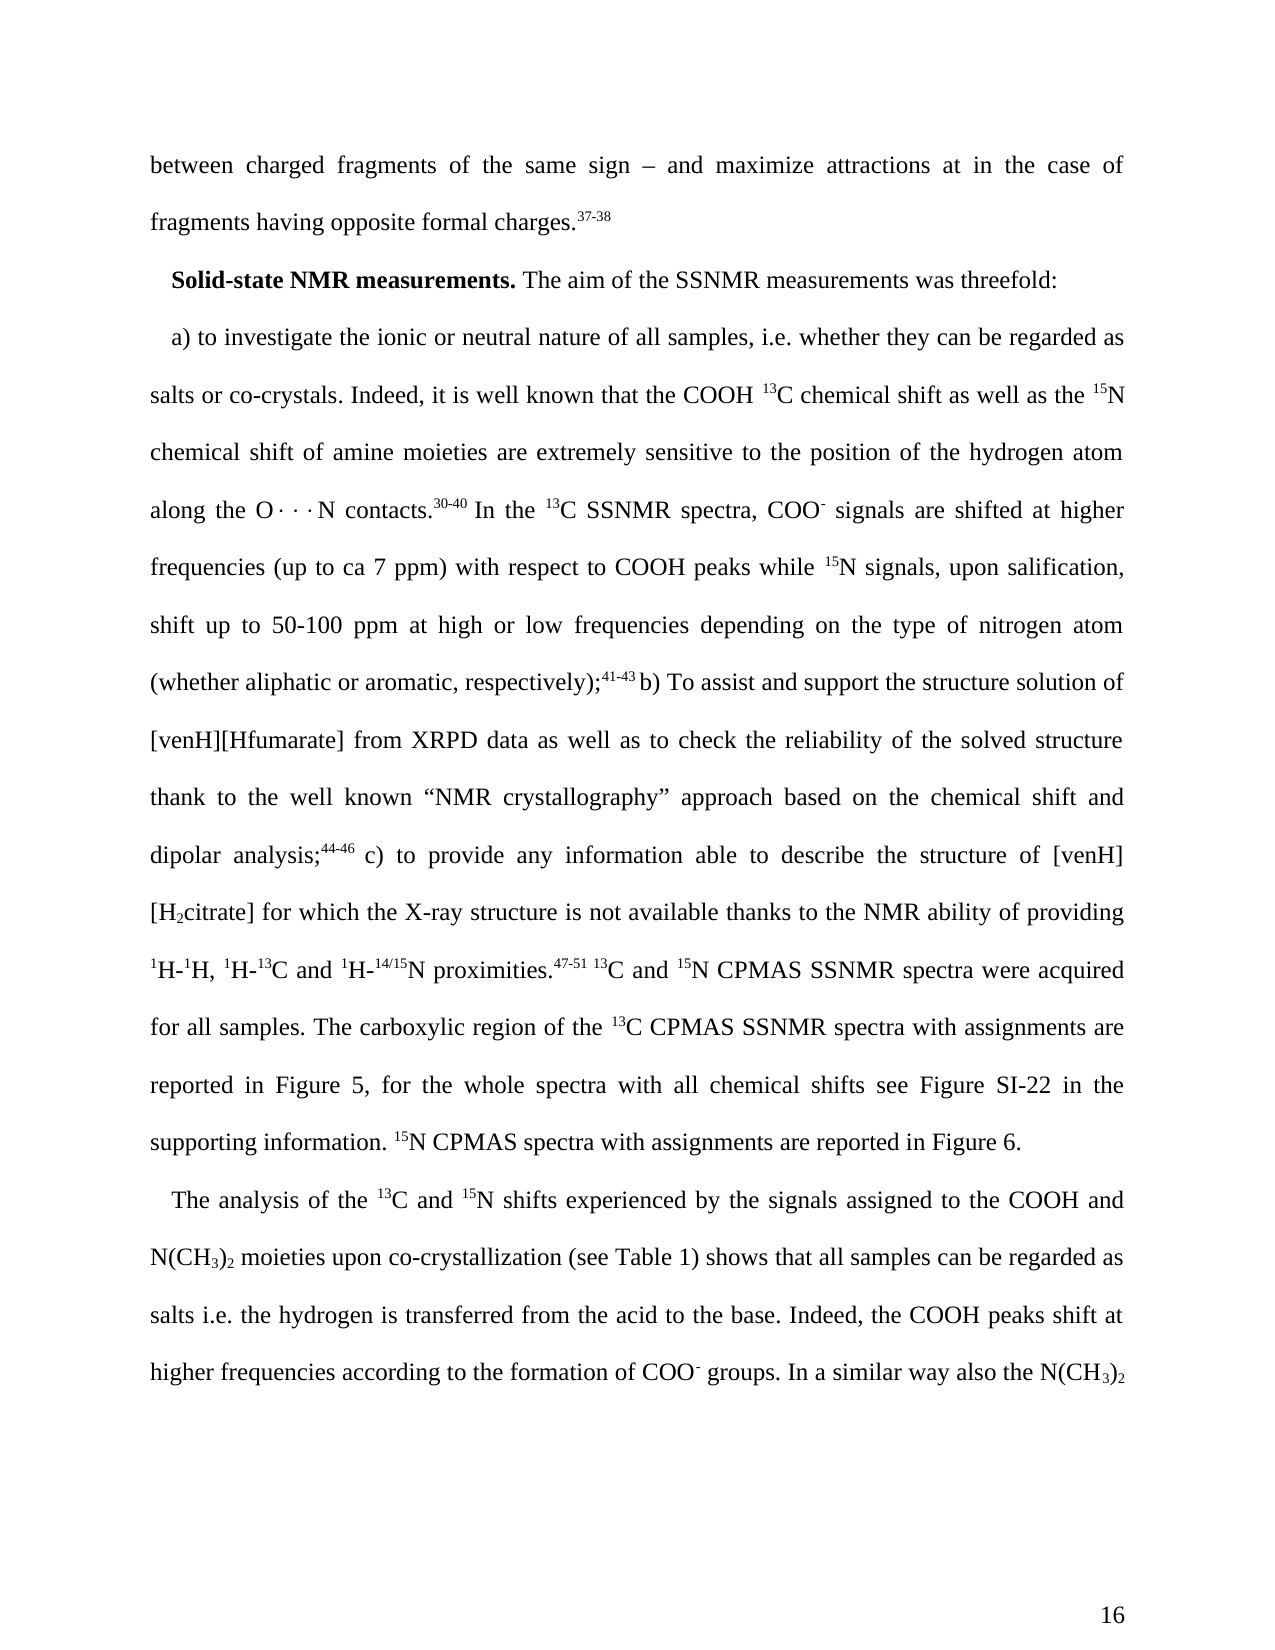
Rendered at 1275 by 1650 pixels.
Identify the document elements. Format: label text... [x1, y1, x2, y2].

text a) to investigate the ionic or neutral nature of all samples, i.e. whether they can be regarded as salts or co-crystals. Indeed, it is well known that the COOH 13C chemical shift as well as the 15N chemical shift of amine moieties are extremely sensitive to the position of the hydrogen atom along the ON contacts.30-40 In the 13C SSNMR spectra, COO- signals are shifted at higher frequencies (up to ca 7 ppm) with respect to COOH peaks while 15N signals, upon salification, shift up to 50-100 ppm at high or low frequencies depending on the type of nitrogen atom (whether aliphatic or aromatic, respectively);41-43 b) To assist and support the structure solution of [venH][Hfumarate] from XRPD data as well as to check the reliability of the solved structure thank to the well known “NMR crystallography” approach based on the chemical shift and dipolar analysis;44-46 c) to provide any information able to describe the structure of [venH][H2citrate] for which the X-ray structure is not available thanks to the NMR ability of providing 1H-1H, 1H-13C and 1H-14/15N proximities.47-51 13C and 15N CPMAS SSNMR spectra were acquired for all samples. The carboxylic region of the 13C CPMAS SSNMR spectra with assignments are reported in Figure 5, for the whole spectra with all chemical shifts see Figure SI-22 in the supporting information. 15N CPMAS spectra with assignments are reported in Figure 6. [150, 322, 1125, 1156]
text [150, 150, 1125, 236]
text Solid-state NMR measurements. The aim of the SSNMR measurements was threefold: [150, 265, 1125, 294]
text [150, 1185, 1125, 1386]
